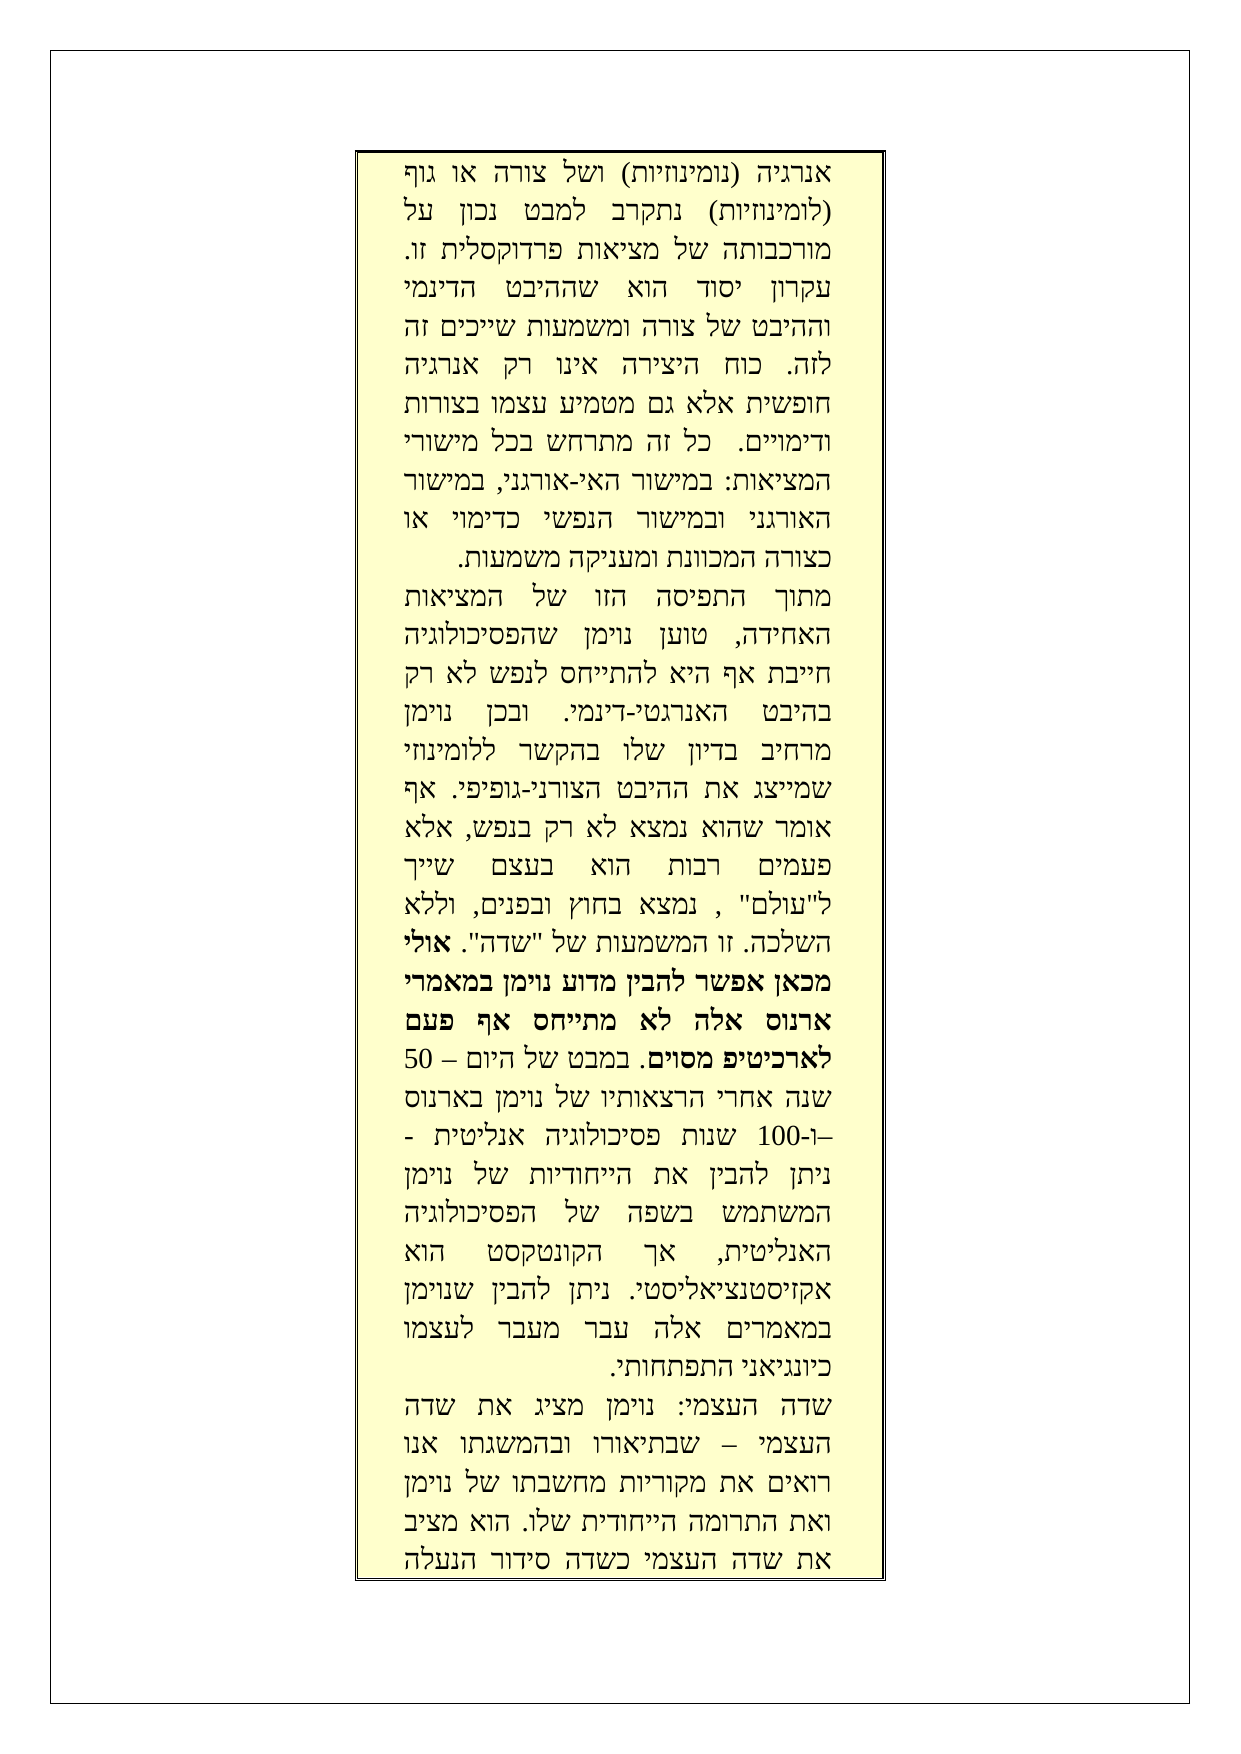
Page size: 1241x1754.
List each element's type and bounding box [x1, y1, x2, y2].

table_cell [358, 153, 882, 1577]
